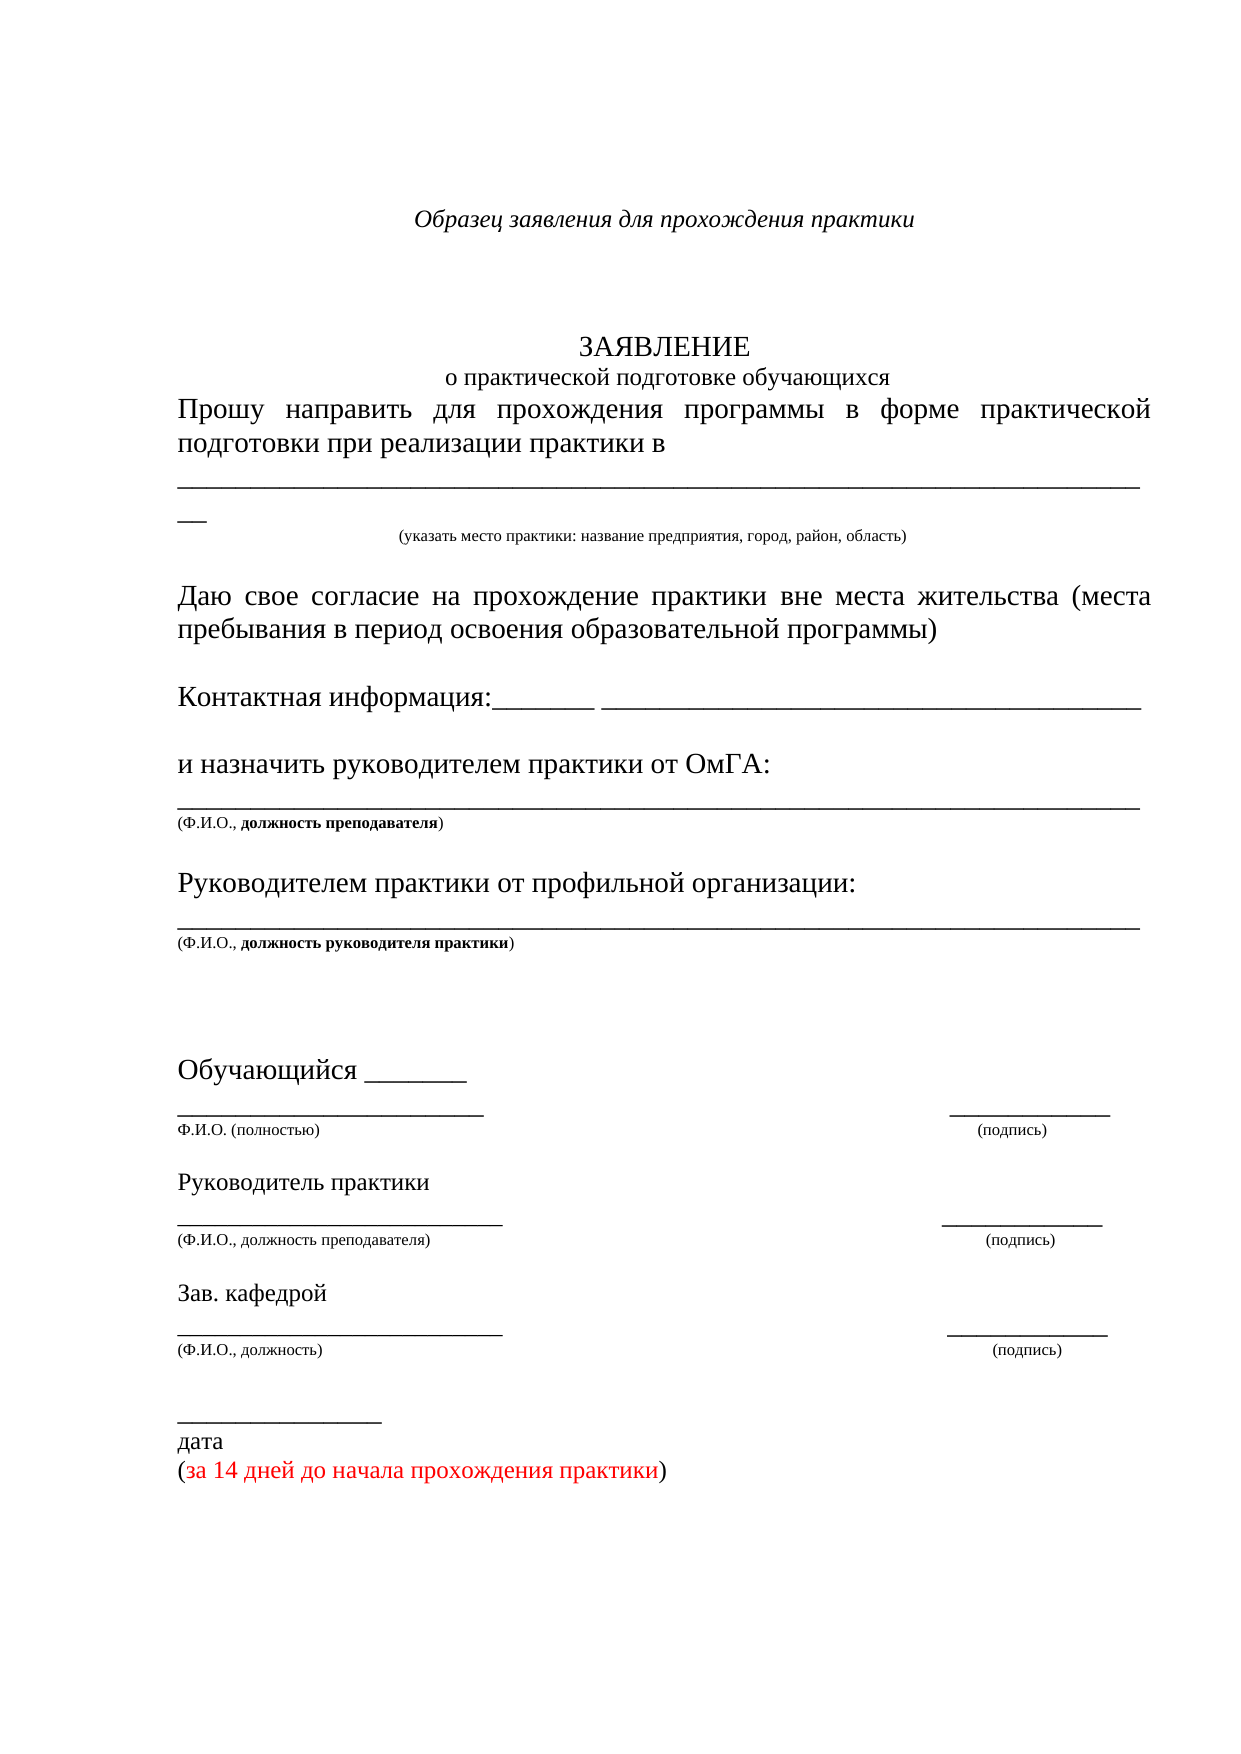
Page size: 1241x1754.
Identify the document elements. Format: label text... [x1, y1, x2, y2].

text Обучающийся _______ [177, 1052, 1152, 1086]
text и назначить руководителем практики от ОмГА: [177, 746, 1152, 779]
text Прошу направить для прохождения программы в форме практической подготовки при реализации практики в [177, 391, 1152, 458]
text ______________ [177, 1393, 1152, 1426]
text __________________________ ___________ [177, 1196, 1152, 1230]
text Даю свое согласие на прохождение практики вне места жительства (места пребывания в период освоения образовательной программы) [177, 578, 1152, 645]
text дата [177, 1426, 1152, 1455]
text (Ф.И.О., должность преподавателя) (подпись) [177, 1230, 1152, 1249]
text ЗАЯВЛЕНИЕ [177, 329, 1152, 362]
text (указать место практики: название предприятия, город, район, область) [177, 525, 1152, 544]
text __________________________________________________________________ [177, 899, 1152, 933]
text _____________________ ___________ [177, 1086, 1152, 1119]
text Руководитель практики [177, 1167, 1152, 1196]
text Зав. кафедрой [177, 1278, 1152, 1306]
text (Ф.И.О., должность руководителя практики) [177, 933, 1152, 952]
text (Ф.И.О., должность преподавателя) [177, 813, 1152, 832]
text Образец заявления для прохождения практики [177, 204, 1152, 233]
text Контактная информация:_______ _____________________________________ [177, 679, 1152, 712]
text Руководителем практики от профильной организации: [177, 866, 1152, 899]
text __________________________________________________________________ [177, 779, 1152, 813]
text (за 14 дней до начала прохождения практики) [177, 1455, 1152, 1484]
text ____________________________________________________________________ [177, 458, 1152, 525]
text о практической подготовке обучающихся [177, 362, 1152, 391]
text Ф.И.О. (полностью) (подпись) [177, 1119, 1152, 1139]
text (Ф.И.О., должность) (подпись) [177, 1340, 1152, 1359]
text __________________________ ___________ [177, 1306, 1152, 1340]
